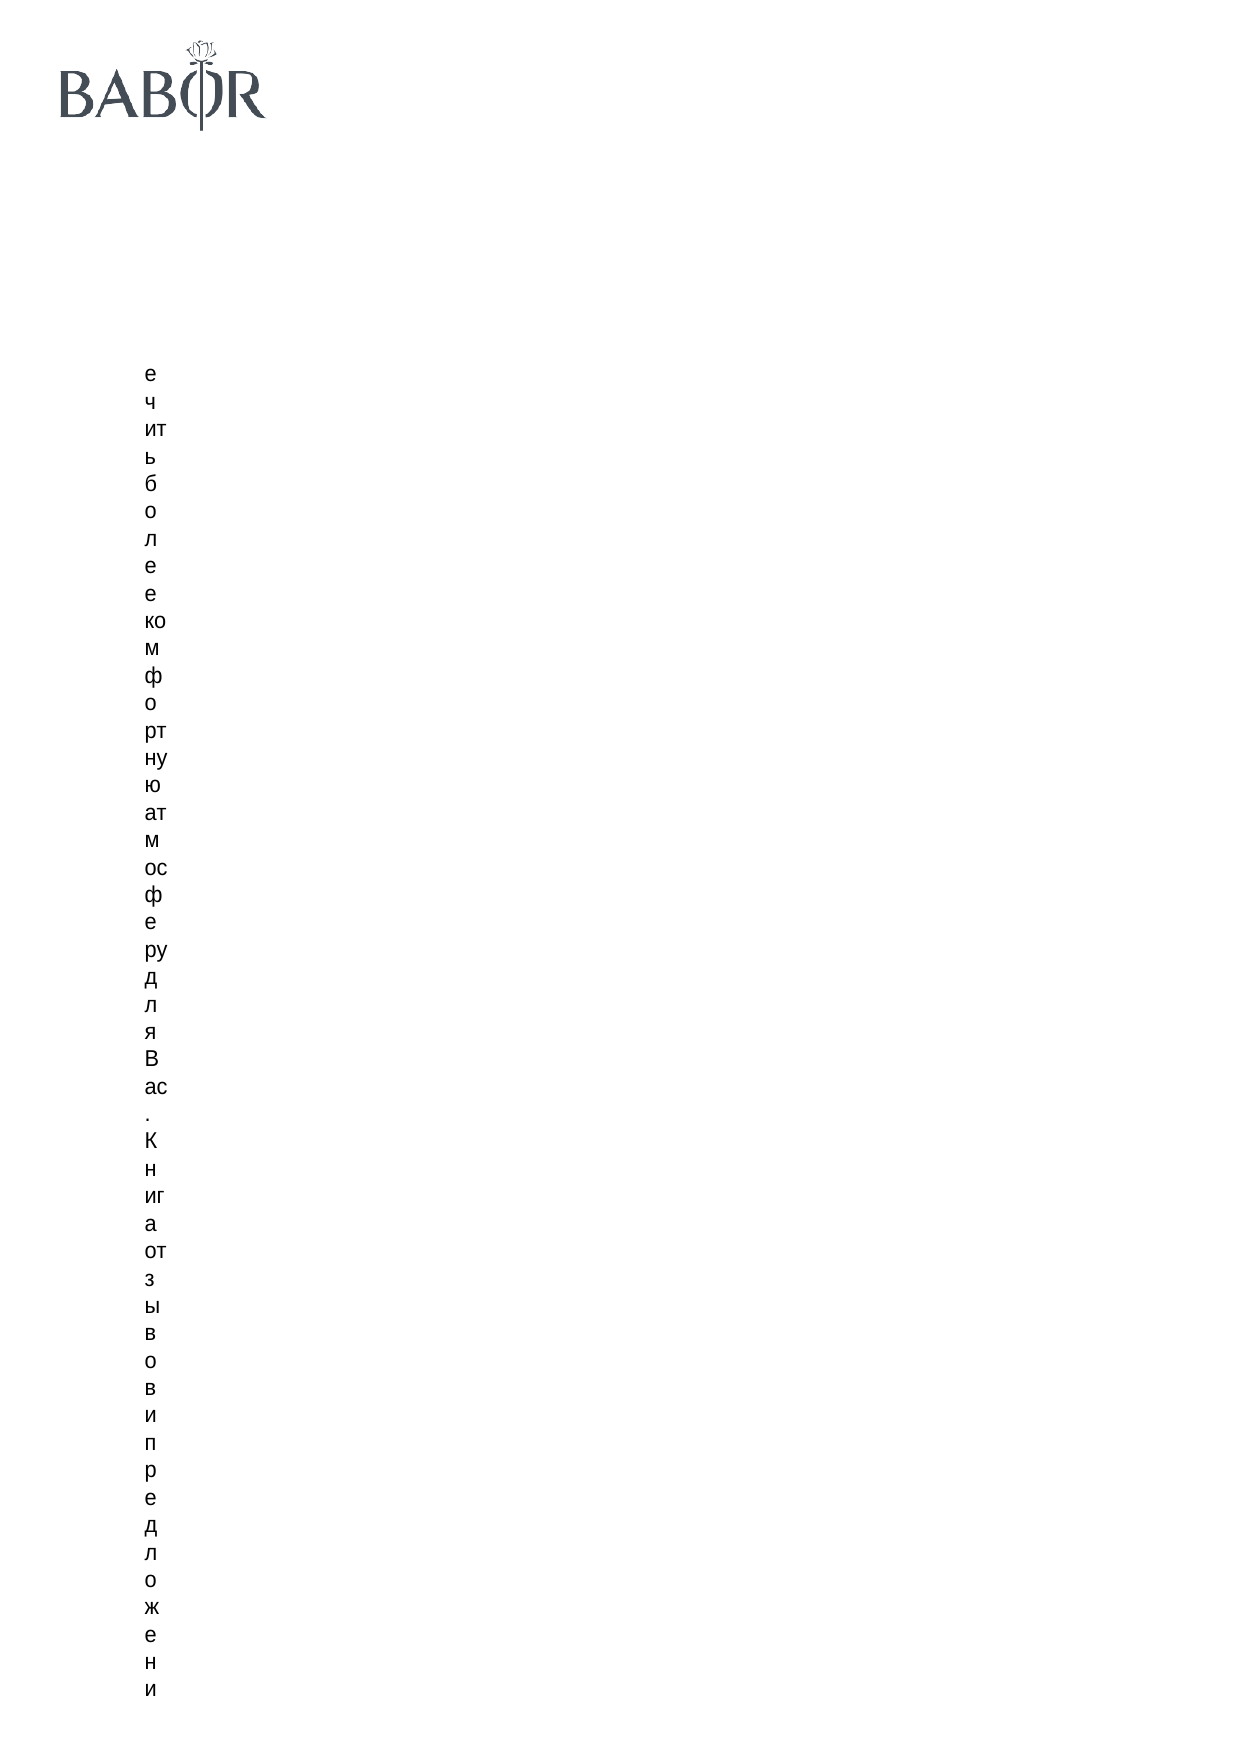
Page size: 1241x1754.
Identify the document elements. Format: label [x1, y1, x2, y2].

text [144, 360, 167, 1702]
picture [58, 39, 268, 132]
